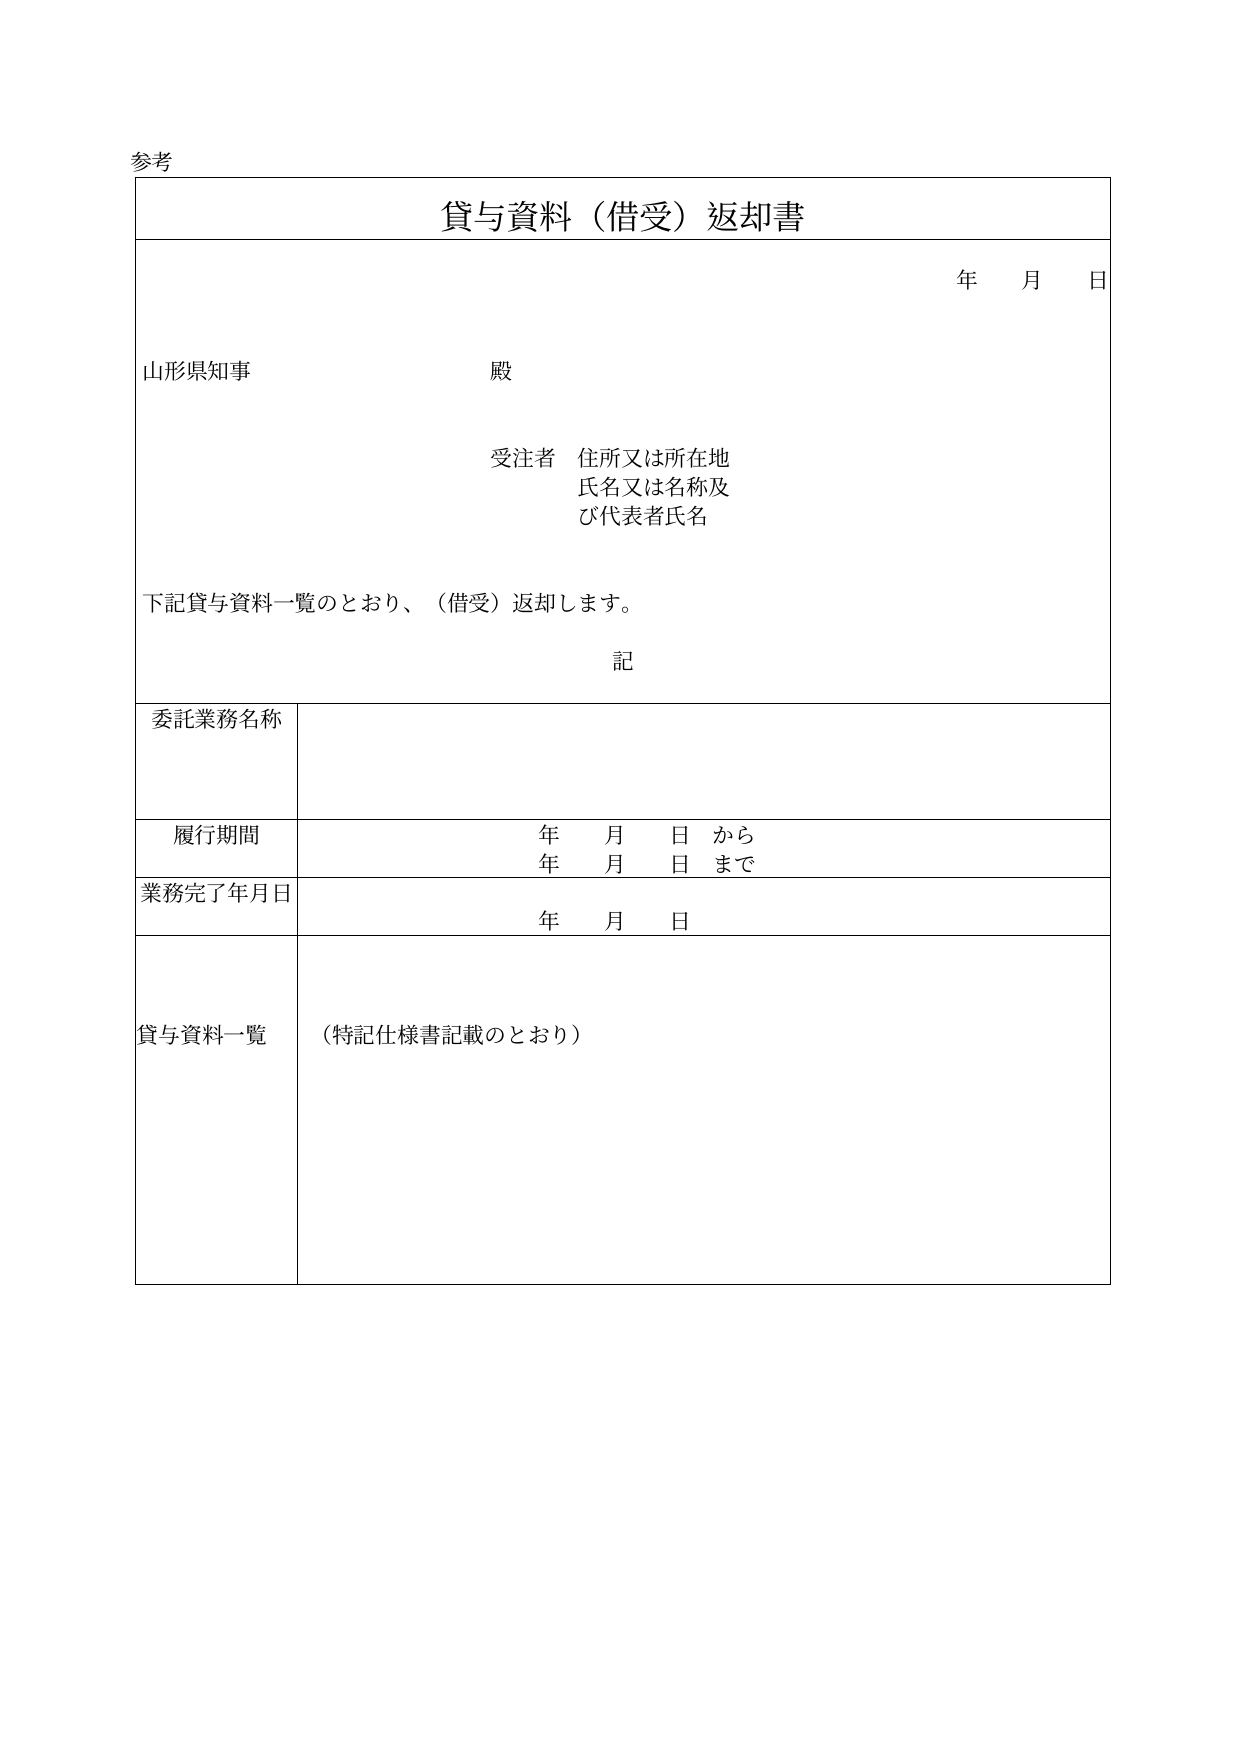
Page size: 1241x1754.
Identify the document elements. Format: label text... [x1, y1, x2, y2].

table_cell 年 月 日 [298, 878, 1110, 935]
table_cell 年 月 日 から 年 月 日 まで [298, 820, 1110, 877]
table_cell 貸与資料一覧 [136, 936, 297, 1284]
table_cell 業務完了年月日 [136, 878, 297, 935]
table_cell [298, 704, 1110, 819]
text 参考 [130, 148, 1140, 177]
table_cell 委託業務名称 [136, 704, 297, 819]
table_cell 履行期間 [136, 820, 297, 877]
table_cell 年 月 日 山形県知事 殿 受注者 住所又は所在地 氏名又は名称及 び代表者氏名 下記貸与資料一覧のとおり、（借受）返却します。 記 [136, 240, 1110, 703]
table_cell （特記仕様書記載のとおり） [298, 936, 1110, 1284]
table_header 貸与資料（借受）返却書 [136, 178, 1110, 238]
